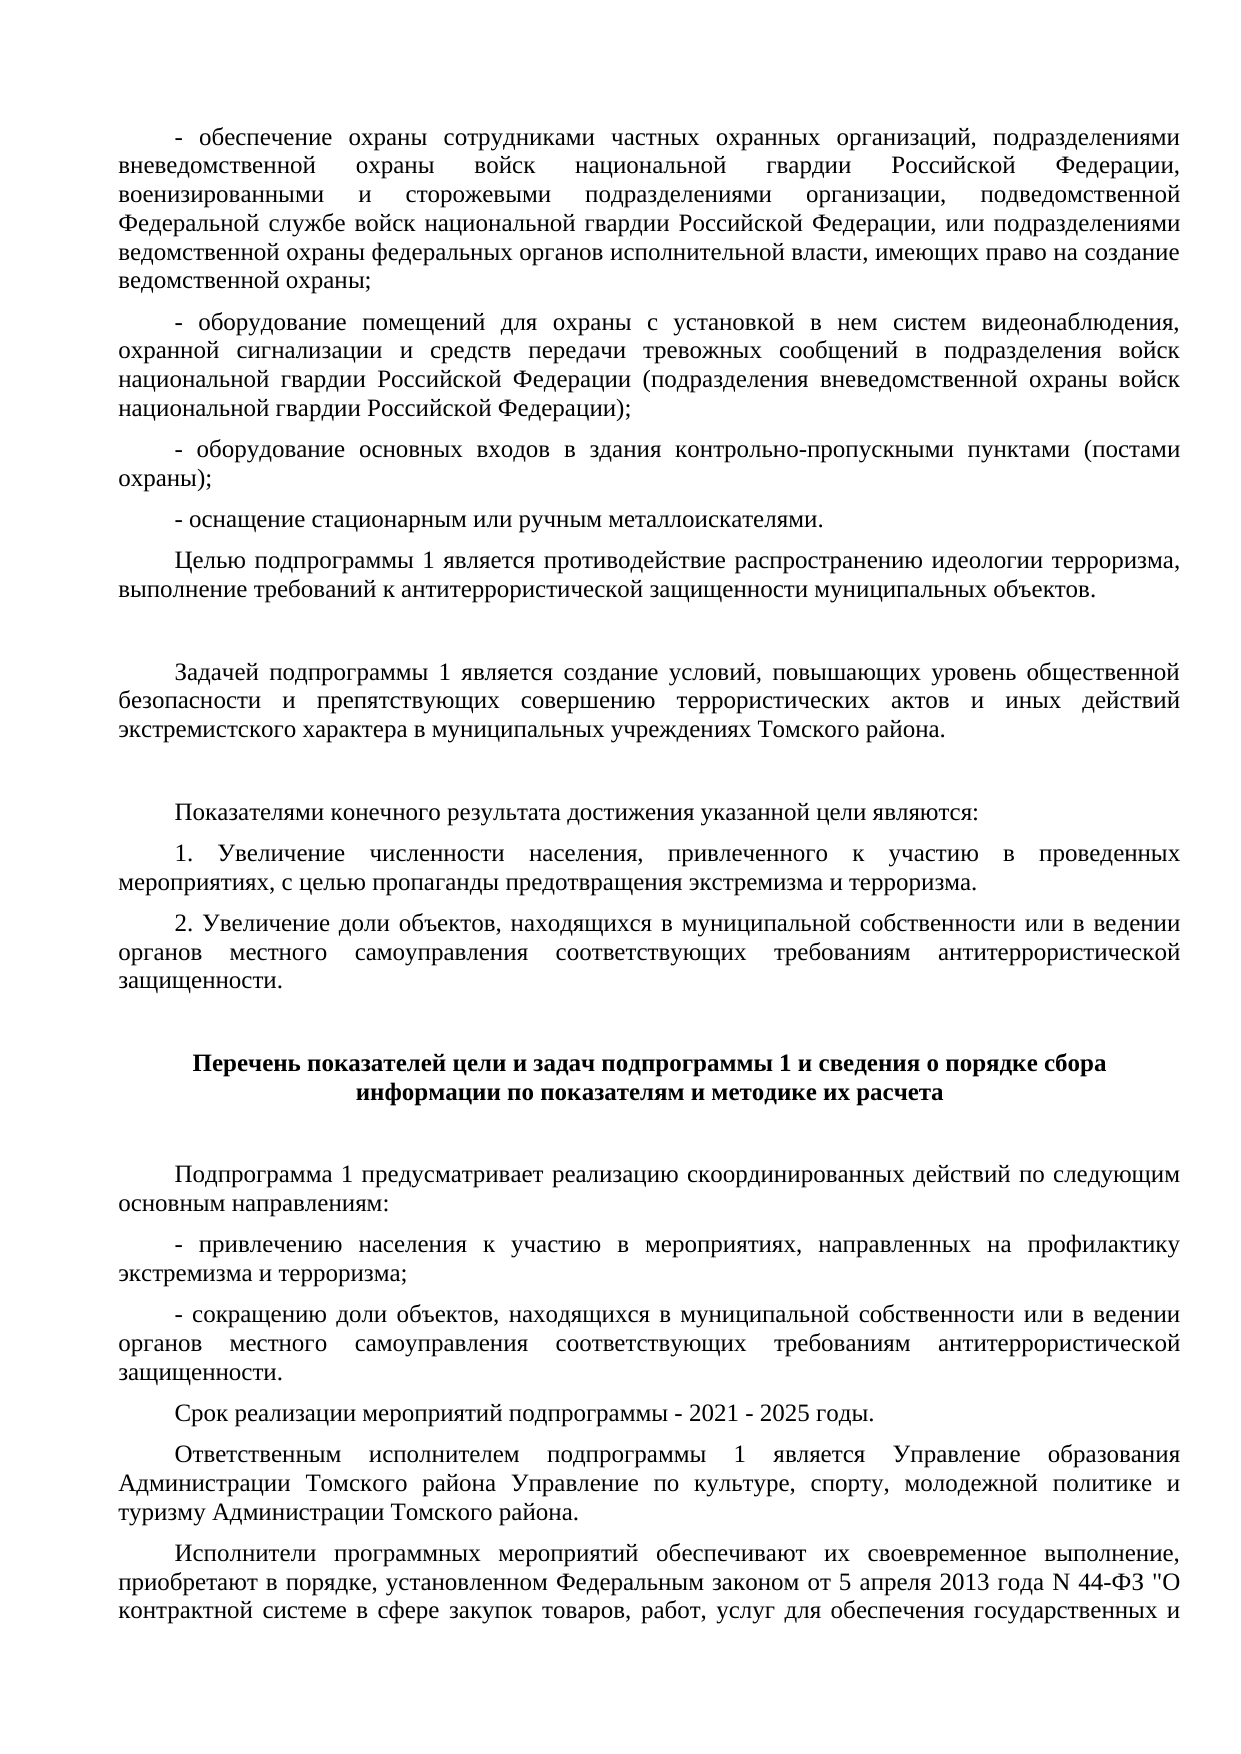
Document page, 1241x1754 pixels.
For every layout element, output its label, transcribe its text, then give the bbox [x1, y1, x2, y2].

text - сокращению доли объектов, находящихся в муниципальной собственности или в ведении органов местного самоуправления соответствующих требованиям антитеррористической защищенности. [118, 1299, 1181, 1386]
text Задачей подпрограммы 1 является создание условий, повышающих уровень общественной безопасности и препятствующих совершению террористических актов и иных действий экстремистского характера в муниципальных учреждениях Томского района. [118, 657, 1181, 743]
text - обеспечение охраны сотрудниками частных охранных организаций, подразделениями вневедомственной охраны войск национальной гвардии Российской Федерации, военизированными и сторожевыми подразделениями организации, подведомственной Федеральной службе войск национальной гвардии Российской Федерации, или подразделениями ведомственной охраны федеральных органов исполнительной власти, имеющих право на создание ведомственной охраны; [118, 122, 1181, 294]
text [118, 1538, 1181, 1624]
text Целью подпрограммы 1 является противодействие распространению идеологии терроризма, выполнение требований к антитеррористической защищенности муниципальных объектов. [118, 546, 1181, 603]
text Показателями конечного результата достижения указанной цели являются: [118, 797, 1181, 826]
text Ответственным исполнителем подпрограммы 1 является Управление образования Администрации Томского района Управление по культуре, спорту, молодежной политике и туризму Администрации Томского района. [118, 1439, 1181, 1526]
text - оборудование помещений для охраны с установкой в нем систем видеонаблюдения, охранной сигнализации и средств передачи тревожных сообщений в подразделения войск национальной гвардии Российской Федерации (подразделения вневедомственной охраны войск национальной гвардии Российской Федерации); [118, 307, 1181, 422]
text - оснащение стационарным или ручным металлоискателями. [118, 504, 1181, 533]
text 2. Увеличение доли объектов, находящихся в муниципальной собственности или в ведении органов местного самоуправления соответствующих требованиям антитеррористической защищенности. [118, 908, 1181, 994]
text 1. Увеличение численности населения, привлеченного к участию в проведенных мероприятиях, с целью пропаганды предотвращения экстремизма и терроризма. [118, 838, 1181, 896]
text Перечень показателей цели и задач подпрограммы 1 и сведения о порядке сбора информации по показателям и методике их расчета [118, 1048, 1181, 1106]
text Подпрограмма 1 предусматривает реализацию скоординированных действий по следующим основным направлениям: [118, 1159, 1181, 1217]
text - оборудование основных входов в здания контрольно-пропускными пунктами (постами охраны); [118, 434, 1181, 492]
text Срок реализации мероприятий подпрограммы - 2021 - 2025 годы. [118, 1398, 1181, 1427]
text - привлечению населения к участию в мероприятиях, направленных на профилактику экстремизма и терроризма; [118, 1229, 1181, 1287]
